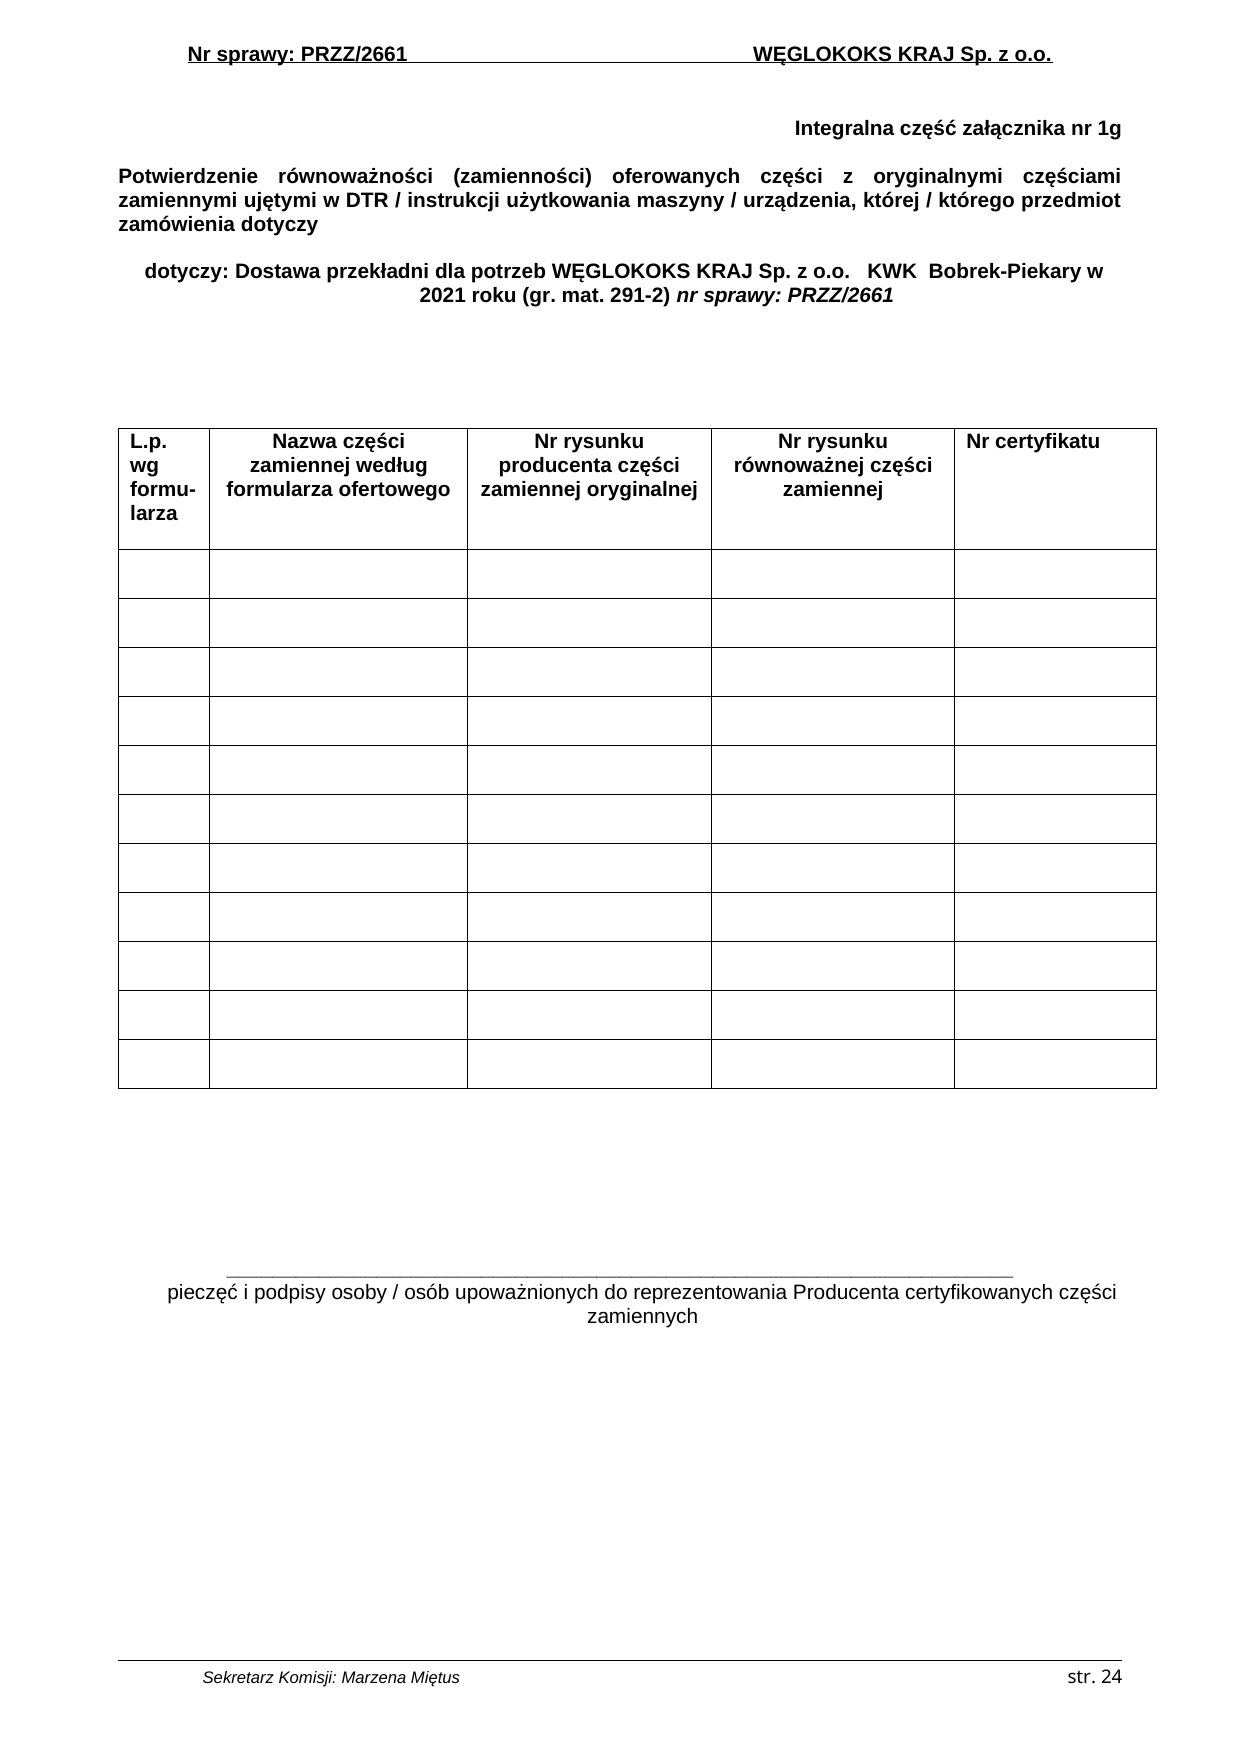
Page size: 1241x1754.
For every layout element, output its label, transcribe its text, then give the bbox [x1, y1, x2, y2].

table_cell [119, 991, 209, 1038]
table_cell [468, 1040, 711, 1087]
table_cell [712, 599, 954, 647]
table_cell [712, 795, 954, 843]
text Integralna część załącznika nr 1g [118, 116, 1122, 139]
table_cell [955, 697, 1156, 745]
table_cell [210, 844, 467, 892]
table_cell [119, 1040, 209, 1087]
table_cell [468, 844, 711, 892]
table_cell [468, 697, 711, 745]
text ____________________________________________________________________ [118, 1256, 1122, 1280]
table_cell [712, 648, 954, 696]
table_cell [119, 746, 209, 794]
table_cell [955, 648, 1156, 696]
table_header L.p. wg formu-larza [119, 429, 209, 549]
table_cell [712, 550, 954, 598]
table_cell [955, 599, 1156, 647]
table_cell [119, 550, 209, 598]
table_cell [210, 991, 467, 1038]
table_cell [712, 991, 954, 1038]
table_cell [119, 844, 209, 892]
table_cell [210, 599, 467, 647]
table_cell [712, 1040, 954, 1087]
table_cell [468, 746, 711, 794]
table_cell [712, 697, 954, 745]
table_cell [955, 550, 1156, 598]
table_cell [712, 942, 954, 989]
table_cell [955, 1040, 1156, 1087]
table_cell [468, 599, 711, 647]
table_cell [955, 942, 1156, 989]
table_cell [119, 942, 209, 989]
text dotyczy: Dostawa przekładni dla potrzeb WĘGLOKOKS KRAJ Sp. z o.o. KWK Bobrek-Piekary w 2021 roku (gr. mat. 291-2) nr sprawy: PRZZ/2661 [126, 259, 1122, 307]
table_cell [468, 795, 711, 843]
table_cell [468, 893, 711, 941]
table_cell [955, 795, 1156, 843]
table_header Nr rysunku równoważnej części zamiennej [712, 429, 954, 549]
table_cell [119, 795, 209, 843]
table_cell [210, 697, 467, 745]
table_cell [210, 1040, 467, 1087]
table_cell [210, 795, 467, 843]
table_cell [210, 648, 467, 696]
table_cell [210, 942, 467, 989]
table_cell [119, 648, 209, 696]
table_cell [955, 844, 1156, 892]
table_cell [468, 942, 711, 989]
table_cell [955, 893, 1156, 941]
text pieczęć i podpisy osoby / osób upoważnionych do reprezentowania Producenta certyfikowanych części zamiennych [162, 1280, 1122, 1328]
table_cell [712, 746, 954, 794]
table_cell [210, 746, 467, 794]
table_cell [955, 746, 1156, 794]
table_cell [712, 844, 954, 892]
table_cell [468, 991, 711, 1038]
text Potwierdzenie równoważności (zamienności) oferowanych części z oryginalnymi częściami zamiennymi ujętymi w DTR / instrukcji użytkowania maszyny / urządzenia, której / którego przedmiot zamówienia dotyczy [118, 163, 1122, 235]
table_cell [712, 893, 954, 941]
table_cell [119, 697, 209, 745]
table_cell [210, 893, 467, 941]
table_cell [468, 648, 711, 696]
table_cell [468, 550, 711, 598]
table_header Nazwa części zamiennej według formularza ofertowego [210, 429, 467, 549]
table_cell [210, 550, 467, 598]
table_cell [119, 599, 209, 647]
table_header Nr certyfikatu [955, 429, 1156, 549]
table_header Nr rysunku producenta części zamiennej oryginalnej [468, 429, 711, 549]
table_cell [119, 893, 209, 941]
table_cell [955, 991, 1156, 1038]
